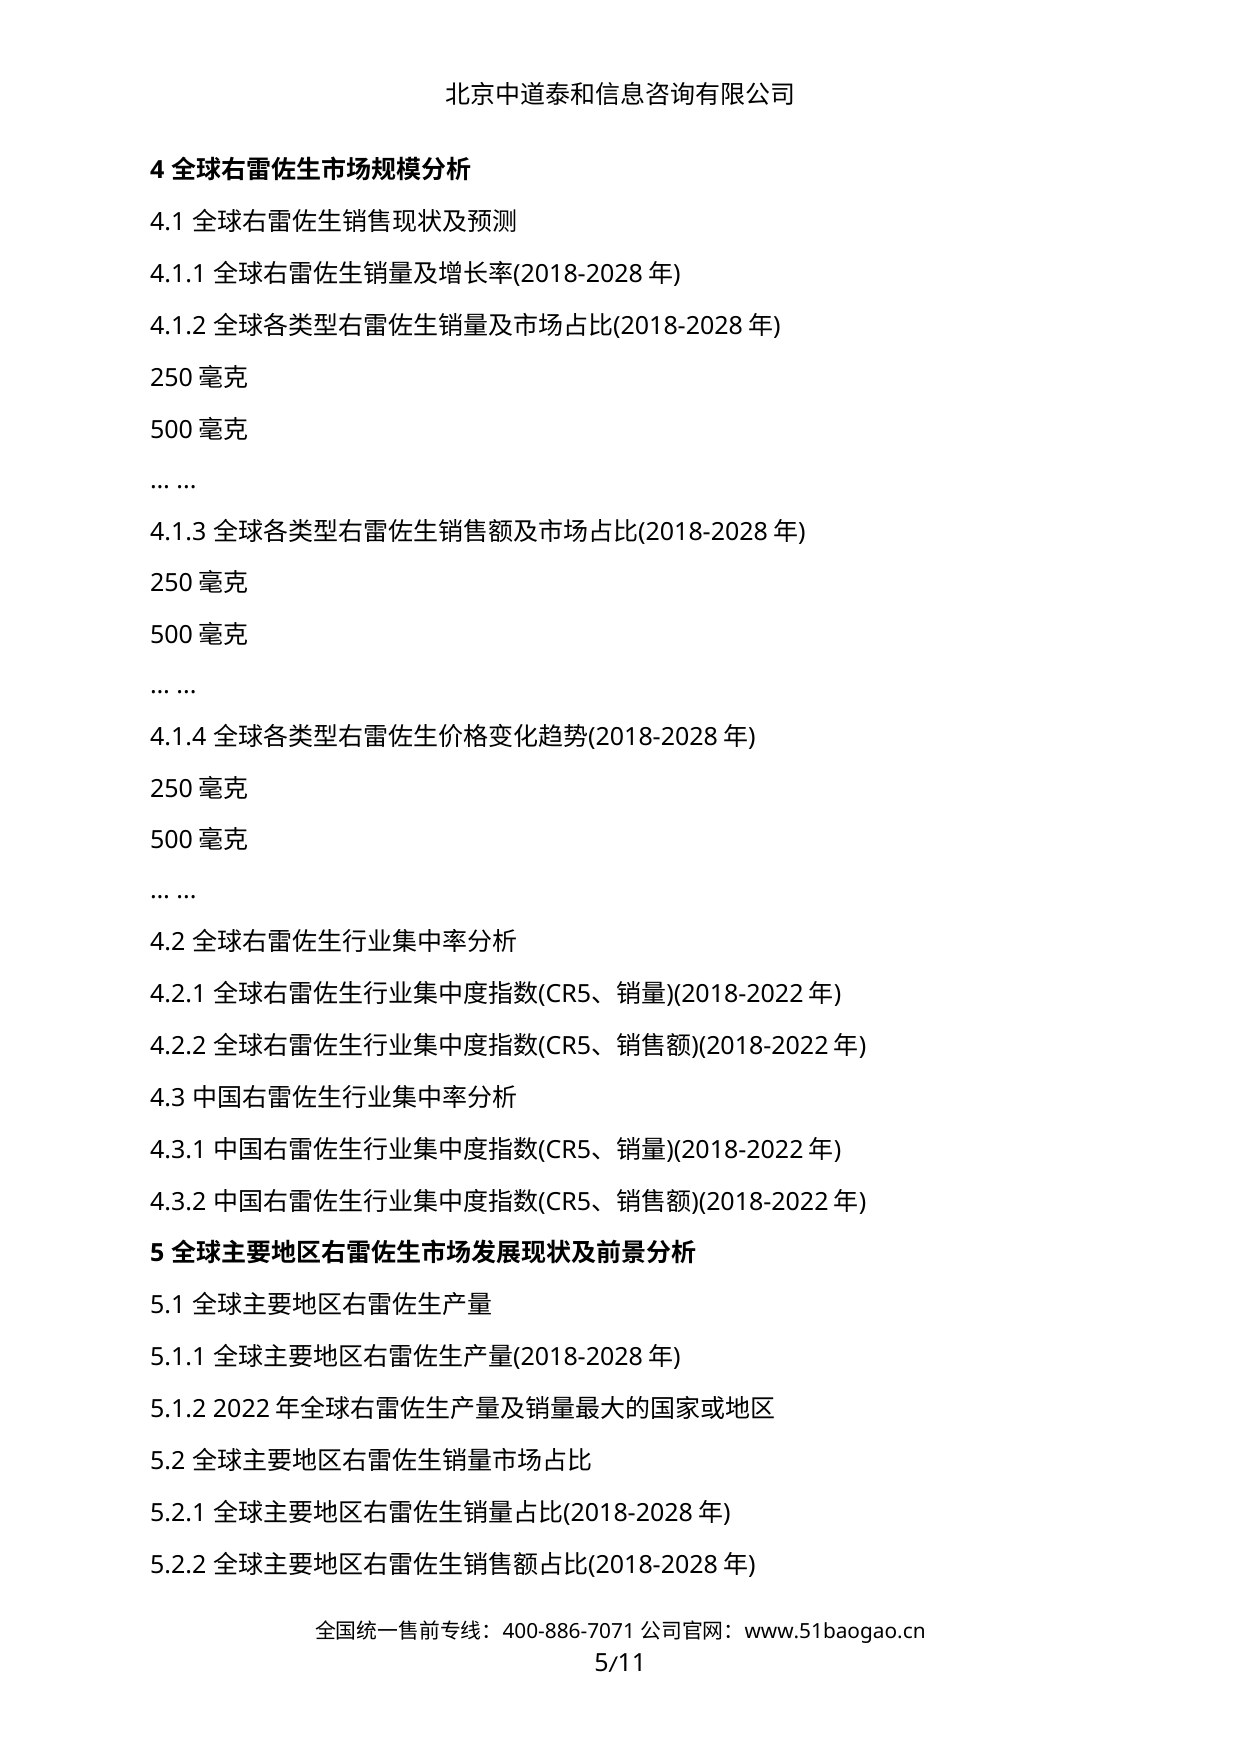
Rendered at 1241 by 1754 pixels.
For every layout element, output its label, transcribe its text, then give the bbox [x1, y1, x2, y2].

text 4.2.2 全球右雷佐生行业集中度指数(CR5、销售额)(2018-2022年) [150, 1025, 1090, 1062]
text … ... [150, 461, 1090, 495]
text 250毫克 [150, 357, 1090, 394]
text 500毫克 [150, 615, 1090, 651]
text 500毫克 [150, 820, 1090, 856]
text 5.2.1 全球主要地区右雷佐生销量占比(2018-2028年) [150, 1492, 1090, 1528]
text 4.3.2 中国右雷佐生行业集中度指数(CR5、销售额)(2018-2022年) [150, 1181, 1090, 1217]
text … ... [150, 667, 1090, 701]
text 5.1 全球主要地区右雷佐生产量 [150, 1285, 1090, 1321]
text 5.1.2 2022年全球右雷佐生产量及销量最大的国家或地区 [150, 1388, 1090, 1425]
text … ... [150, 872, 1090, 906]
text 4.2 全球右雷佐生行业集中率分析 [150, 922, 1090, 958]
text 5.2.2 全球主要地区右雷佐生销售额占比(2018-2028年) [150, 1544, 1090, 1580]
text 5.1.1 全球主要地区右雷佐生产量(2018-2028年) [150, 1337, 1090, 1373]
text 4.1.4 全球各类型右雷佐生价格变化趋势(2018-2028年) [150, 716, 1090, 752]
text 4.3.1 中国右雷佐生行业集中度指数(CR5、销量)(2018-2022年) [150, 1129, 1090, 1165]
text 4.1.2 全球各类型右雷佐生销量及市场占比(2018-2028年) [150, 306, 1090, 342]
text 5 全球主要地区右雷佐生市场发展现状及前景分析 [150, 1233, 1090, 1269]
text 4.1.1 全球右雷佐生销量及增长率(2018-2028年) [150, 254, 1090, 290]
text 4.3 中国右雷佐生行业集中率分析 [150, 1077, 1090, 1113]
text 4.1.3 全球各类型右雷佐生销售额及市场占比(2018-2028年) [150, 511, 1090, 547]
text 4.1 全球右雷佐生销售现状及预测 [150, 202, 1090, 238]
text 4.2.1 全球右雷佐生行业集中度指数(CR5、销量)(2018-2022年) [150, 973, 1090, 1010]
text 5.2 全球主要地区右雷佐生销量市场占比 [150, 1440, 1090, 1477]
text 250毫克 [150, 768, 1090, 804]
text 250毫克 [150, 563, 1090, 599]
text 500毫克 [150, 409, 1090, 446]
text 4 全球右雷佐生市场规模分析 [150, 150, 1090, 186]
